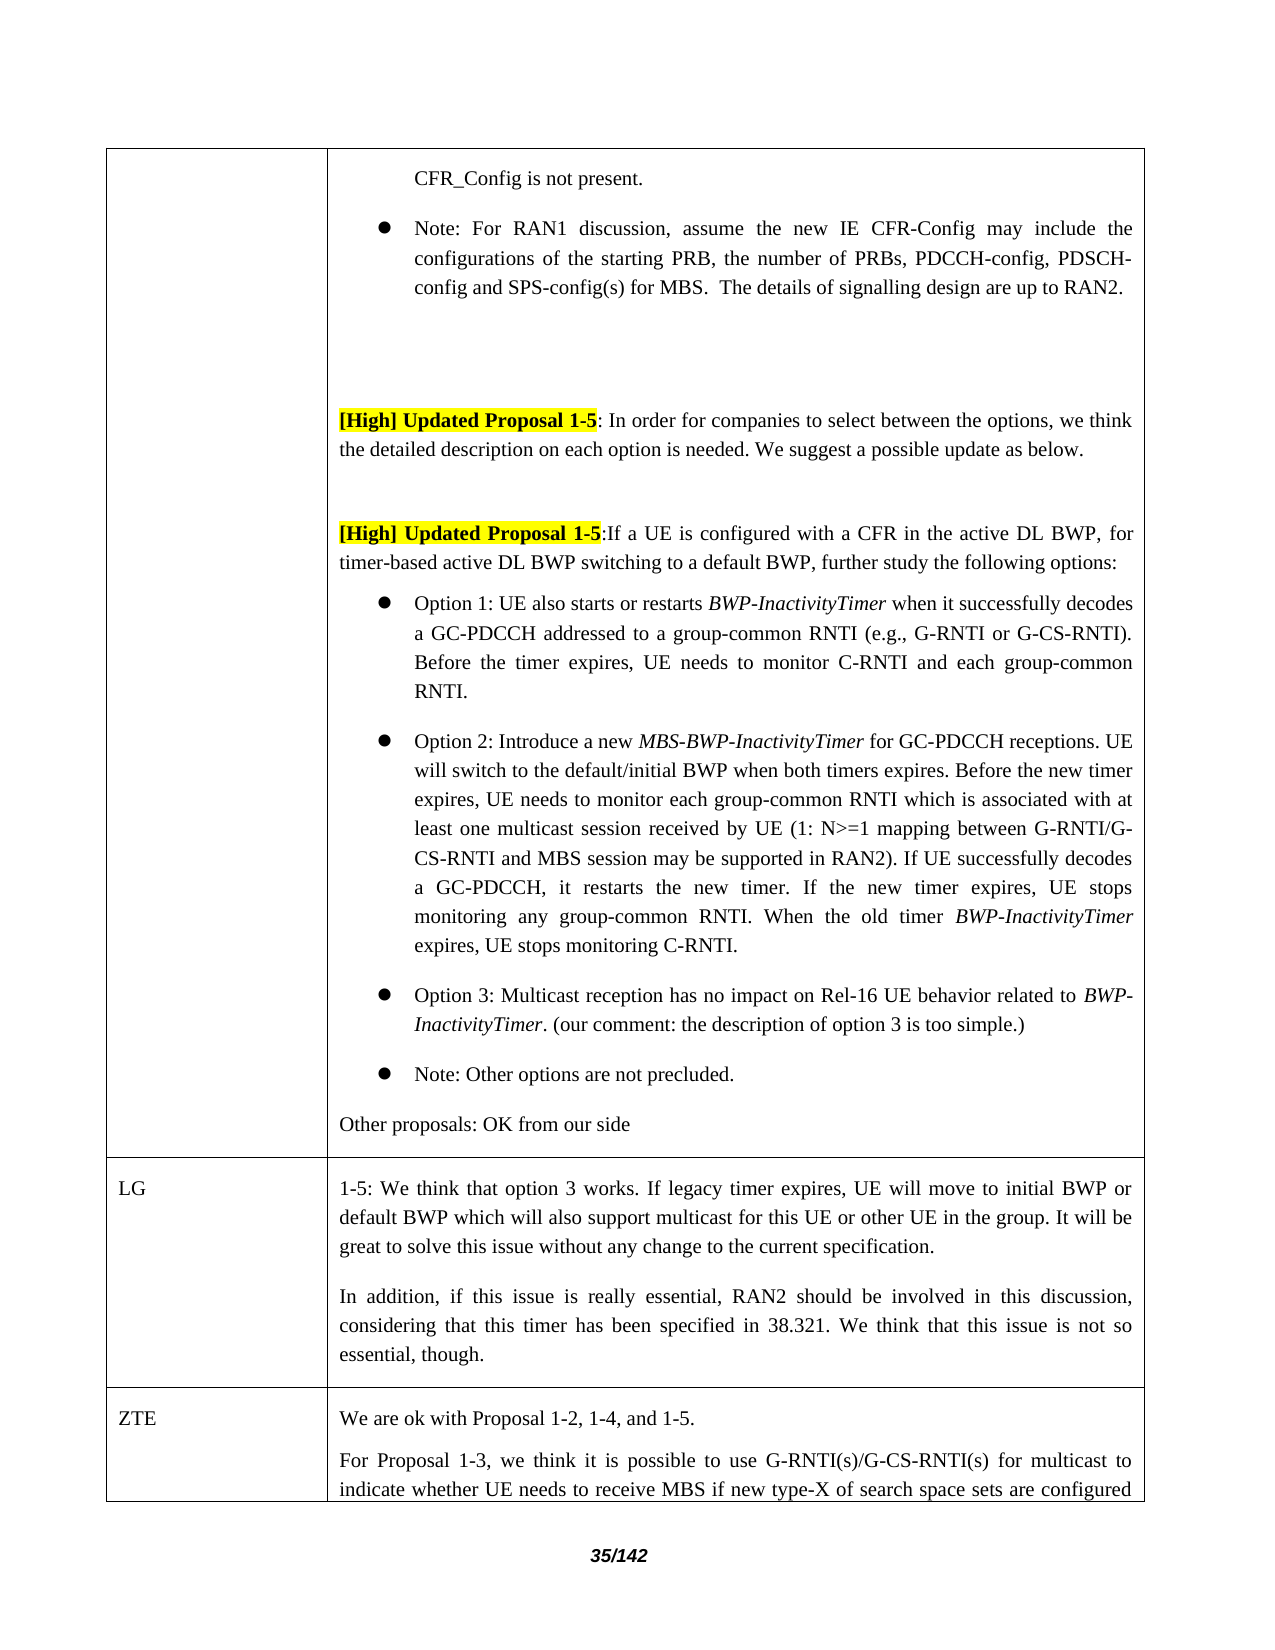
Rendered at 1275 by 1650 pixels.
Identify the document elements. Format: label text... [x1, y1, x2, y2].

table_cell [107, 149, 327, 1157]
table_cell ZTE [107, 1388, 327, 1501]
table_cell LG [107, 1158, 327, 1387]
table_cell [328, 149, 1144, 1157]
table_cell 1-5: We think that option 3 works. If legacy timer expires, UE will move to initial BWP or default BWP which will also support multicast for this UE or other UE in the group. It will be great to solve this issue without any change to the current specification. In addition, if this issue is really essential, RAN2 should be involved in this discussion, considering that this timer has been specified in 38.321. We think that this issue is not so essential, though. [328, 1158, 1144, 1387]
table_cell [328, 1388, 1144, 1501]
